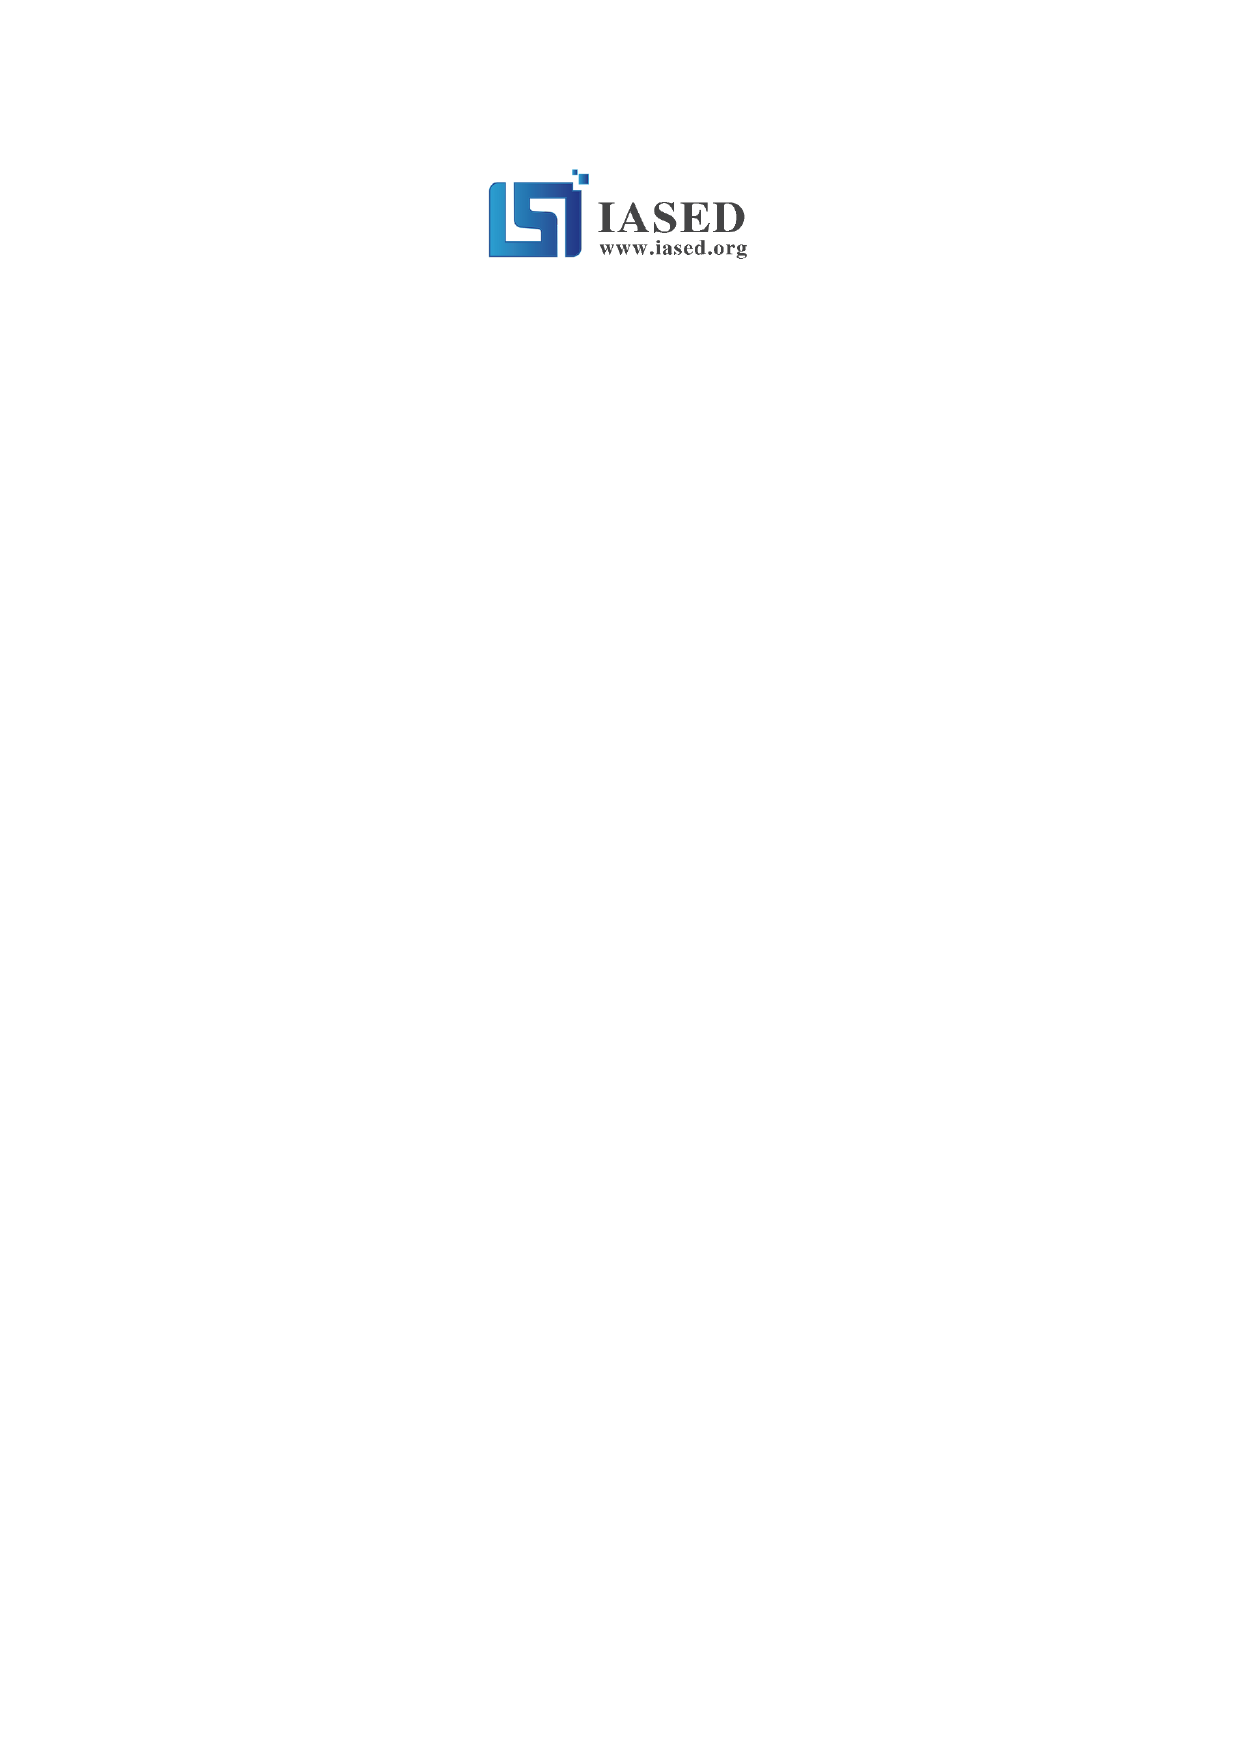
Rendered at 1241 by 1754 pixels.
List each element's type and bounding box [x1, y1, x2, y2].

picture [482, 162, 758, 271]
